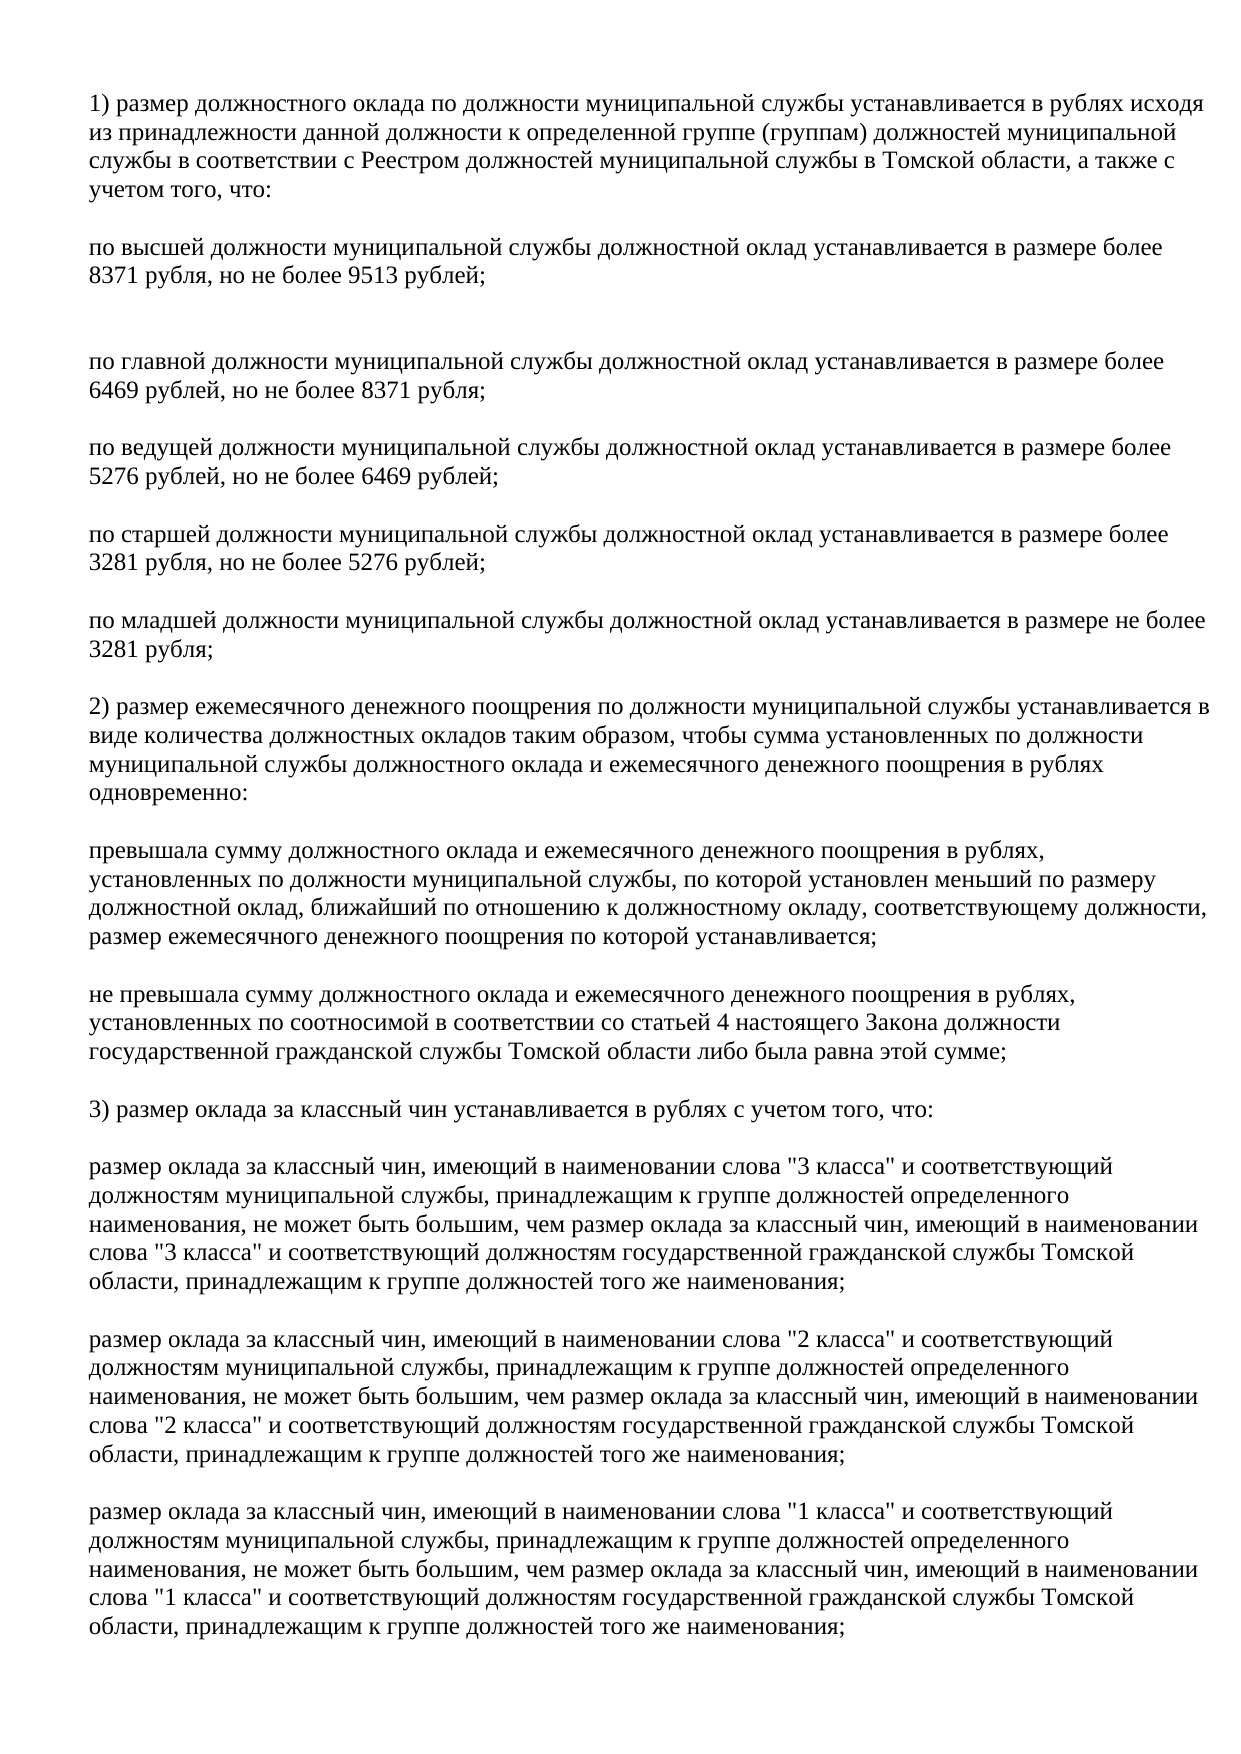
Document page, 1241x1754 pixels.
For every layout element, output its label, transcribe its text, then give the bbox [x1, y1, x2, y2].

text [89, 59, 1211, 317]
text по главной должности муниципальной службы должностной оклад устанавливается в размере более 6469 рублей, но не более 8371 рубля; по ведущей должности муниципальной службы должностной оклад устанавливается в размере более 5276 рублей, но не более 6469 рублей; по старшей должности муниципальной службы должностной оклад устанавливается в размере более 3281 рубля, но не более 5276 рублей; по младшей должности муниципальной службы должностной оклад устанавливается в размере не более 3281 рубля; 2) размер ежемесячного денежного поощрения по должности муниципальной службы устанавливается в виде количества должностных окладов таким образом, чтобы сумма установленных по должности муниципальной службы должностного оклада и ежемесячного денежного поощрения в рублях одновременно: превышала сумму должностного оклада и ежемесячного денежного поощрения в рублях, установленных по должности муниципальной службы, по которой установлен меньший по размеру должностной оклад, ближайший по отношению к должностному окладу, соответствующему должности, размер ежемесячного денежного поощрения по которой устанавливается; не превышала сумму должностного оклада и ежемесячного денежного поощрения в рублях, установленных по соотносимой в соответствии со статьей 4 настоящего Закона должности государственной гражданской службы Томской области либо была равна этой сумме; 3) размер оклада за классный чин устанавливается в рублях с учетом того, что: размер оклада за классный чин, имеющий в наименовании слова "3 класса" и соответствующий должностям муниципальной службы, принадлежащим к группе должностей определенного наименования, не может быть большим, чем размер оклада за классный чин, имеющий в наименовании слова "3 класса" и соответствующий должностям государственной гражданской службы Томской области, принадлежащим к группе должностей того же наименования; размер оклада за классный чин, имеющий в наименовании слова "2 класса" и соответствующий должностям муниципальной службы, принадлежащим к группе должностей определенного наименования, не может быть большим, чем размер оклада за классный чин, имеющий в наименовании слова "2 класса" и соответствующий должностям государственной гражданской службы Томской области, принадлежащим к группе должностей того же наименования; размер оклада за классный чин, имеющий в наименовании слова "1 класса" и соответствующий должностям муниципальной службы, принадлежащим к группе должностей определенного наименования, не может быть большим, чем размер оклада за классный чин, имеющий в наименовании слова "1 класса" и соответствующий должностям государственной гражданской службы Томской области, принадлежащим к группе должностей того же наименования; [89, 346, 1211, 1668]
